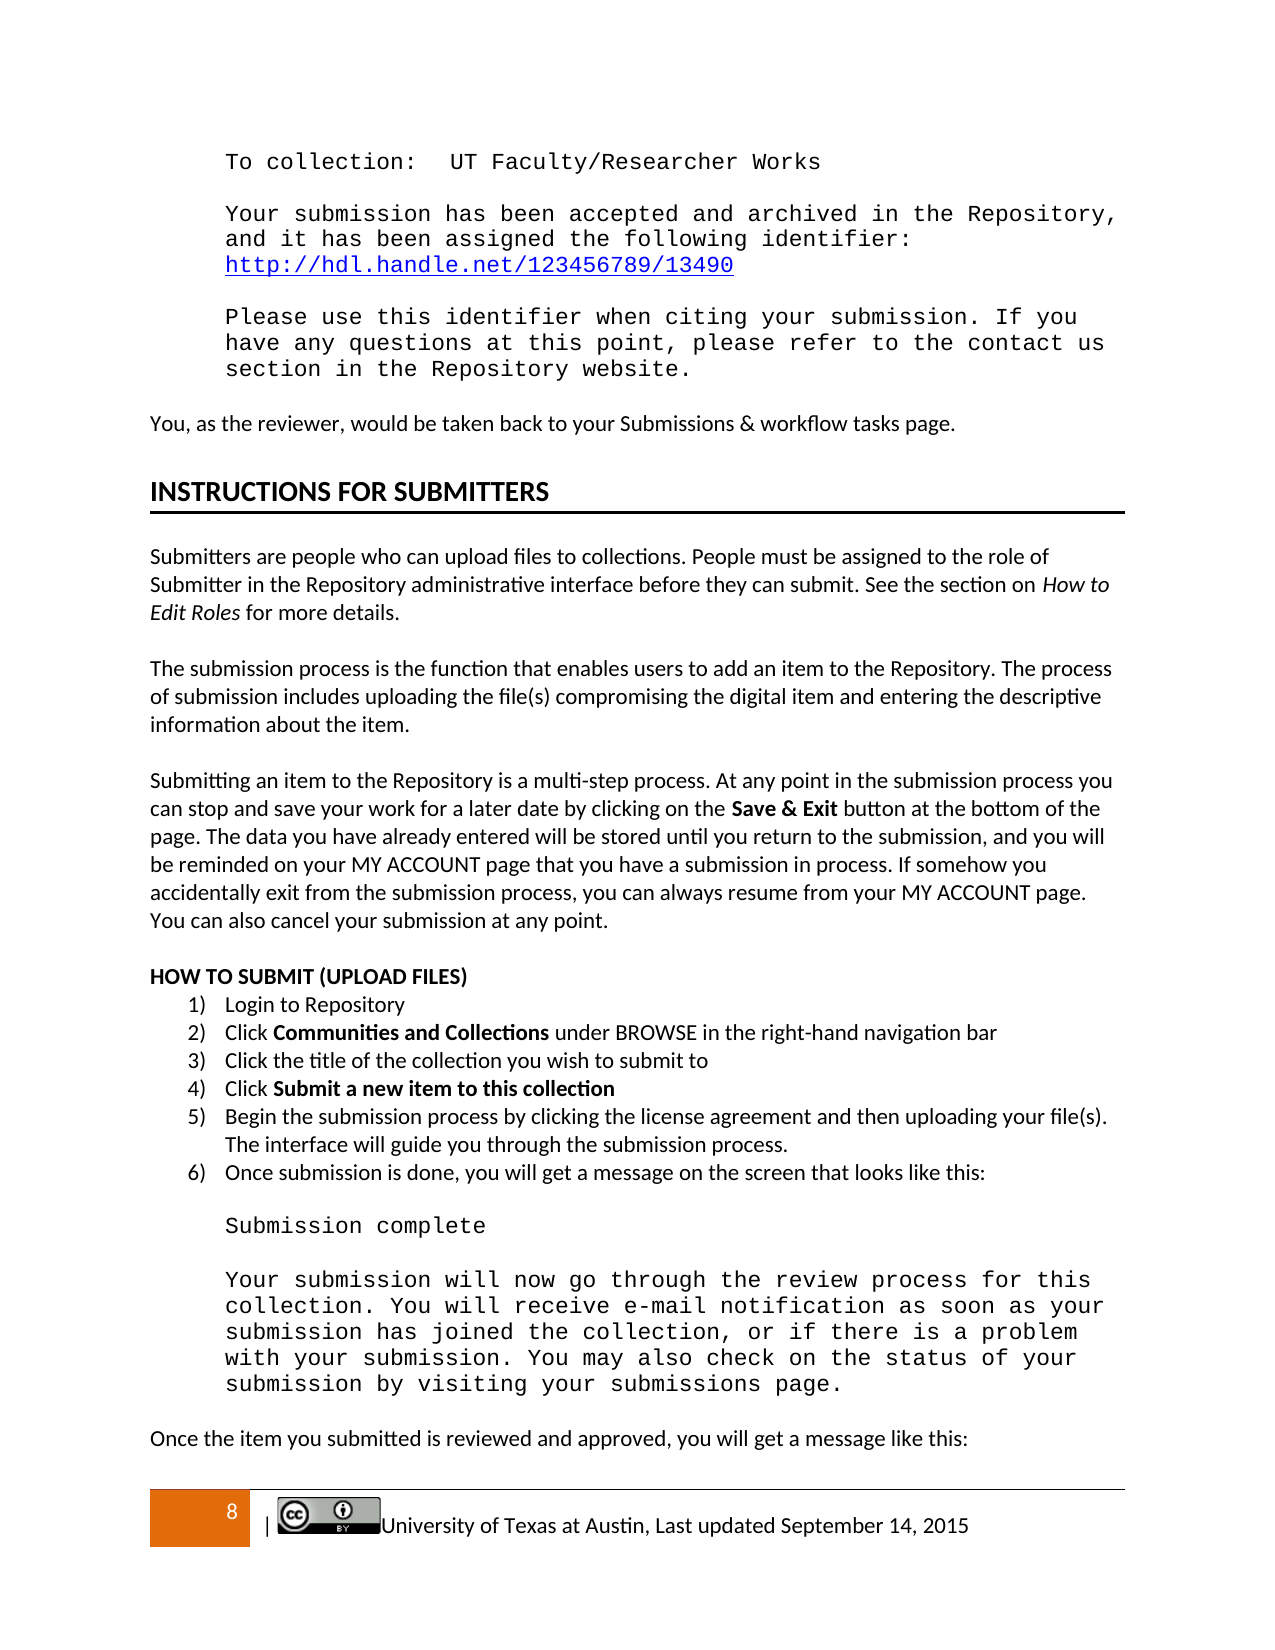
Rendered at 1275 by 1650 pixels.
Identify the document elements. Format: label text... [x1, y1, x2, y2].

text The submission process is the function that enables users to add an item to the Repository. The process of submission includes uploading the file(s) compromising the digital item and entering the descriptive information about the item. [150, 654, 1125, 738]
text Your submission has been accepted and archived in the Repository, and it has been assigned the following identifier: http://hdl.handle.net/123456789/13490 [225, 202, 1125, 280]
text INSTRUCTIONS FOR SUBMITTERS [150, 473, 1125, 511]
text HOW TO SUBMIT (UPLOAD FILES) [150, 962, 1125, 990]
text To collection: UT Faculty/Researcher Works [150, 150, 1125, 176]
text Submitting an item to the Repository is a multi-step process. At any point in the submission process you can stop and save your work for a later date by clicking on the Save & Exit button at the bottom of the page. The data you have already entered will be stored until you return to the submission, and you will be reminded on your MY ACCOUNT page that you have a submission in process. If somehow you accidentally exit from the submission process, you can always resume from your MY ACCOUNT page. You can also cancel your submission at any point. [150, 766, 1125, 934]
text You, as the reviewer, would be taken back to your Submissions & workflow tasks page. [150, 409, 1125, 437]
list Click Submit a new item to this collection [187, 1074, 1125, 1102]
picture [277, 1497, 381, 1534]
text Your submission will now go through the review process for this collection. You will receive e-mail notification as soon as your submission has joined the collection, or if there is a problem with your submission. You may also check on the status of your submission by visiting your submissions page. [225, 1268, 1125, 1398]
text Submitters are people who can upload files to collections. People must be assigned to the role of Submitter in the Repository administrative interface before they can submit. See the section on How to Edit Roles for more details. [150, 542, 1125, 626]
list Begin the submission process by clicking the license agreement and then uploading your file(s). The interface will guide you through the submission process. [187, 1102, 1125, 1158]
text Once the item you submitted is reviewed and approved, you will get a message like this: [150, 1424, 1125, 1452]
list Once submission is done, you will get a message on the screen that looks like this: [187, 1158, 1125, 1186]
list Click Communities and Collections under BROWSE in the right-hand navigation bar [187, 1018, 1125, 1046]
text Please use this identifier when citing your submission. If you have any questions at this point, please refer to the contact us section in the Repository website. [150, 306, 1125, 383]
text Submission complete [150, 1214, 1125, 1240]
list Click the title of the collection you wish to submit to [187, 1046, 1125, 1074]
list Login to Repository [187, 990, 1125, 1018]
